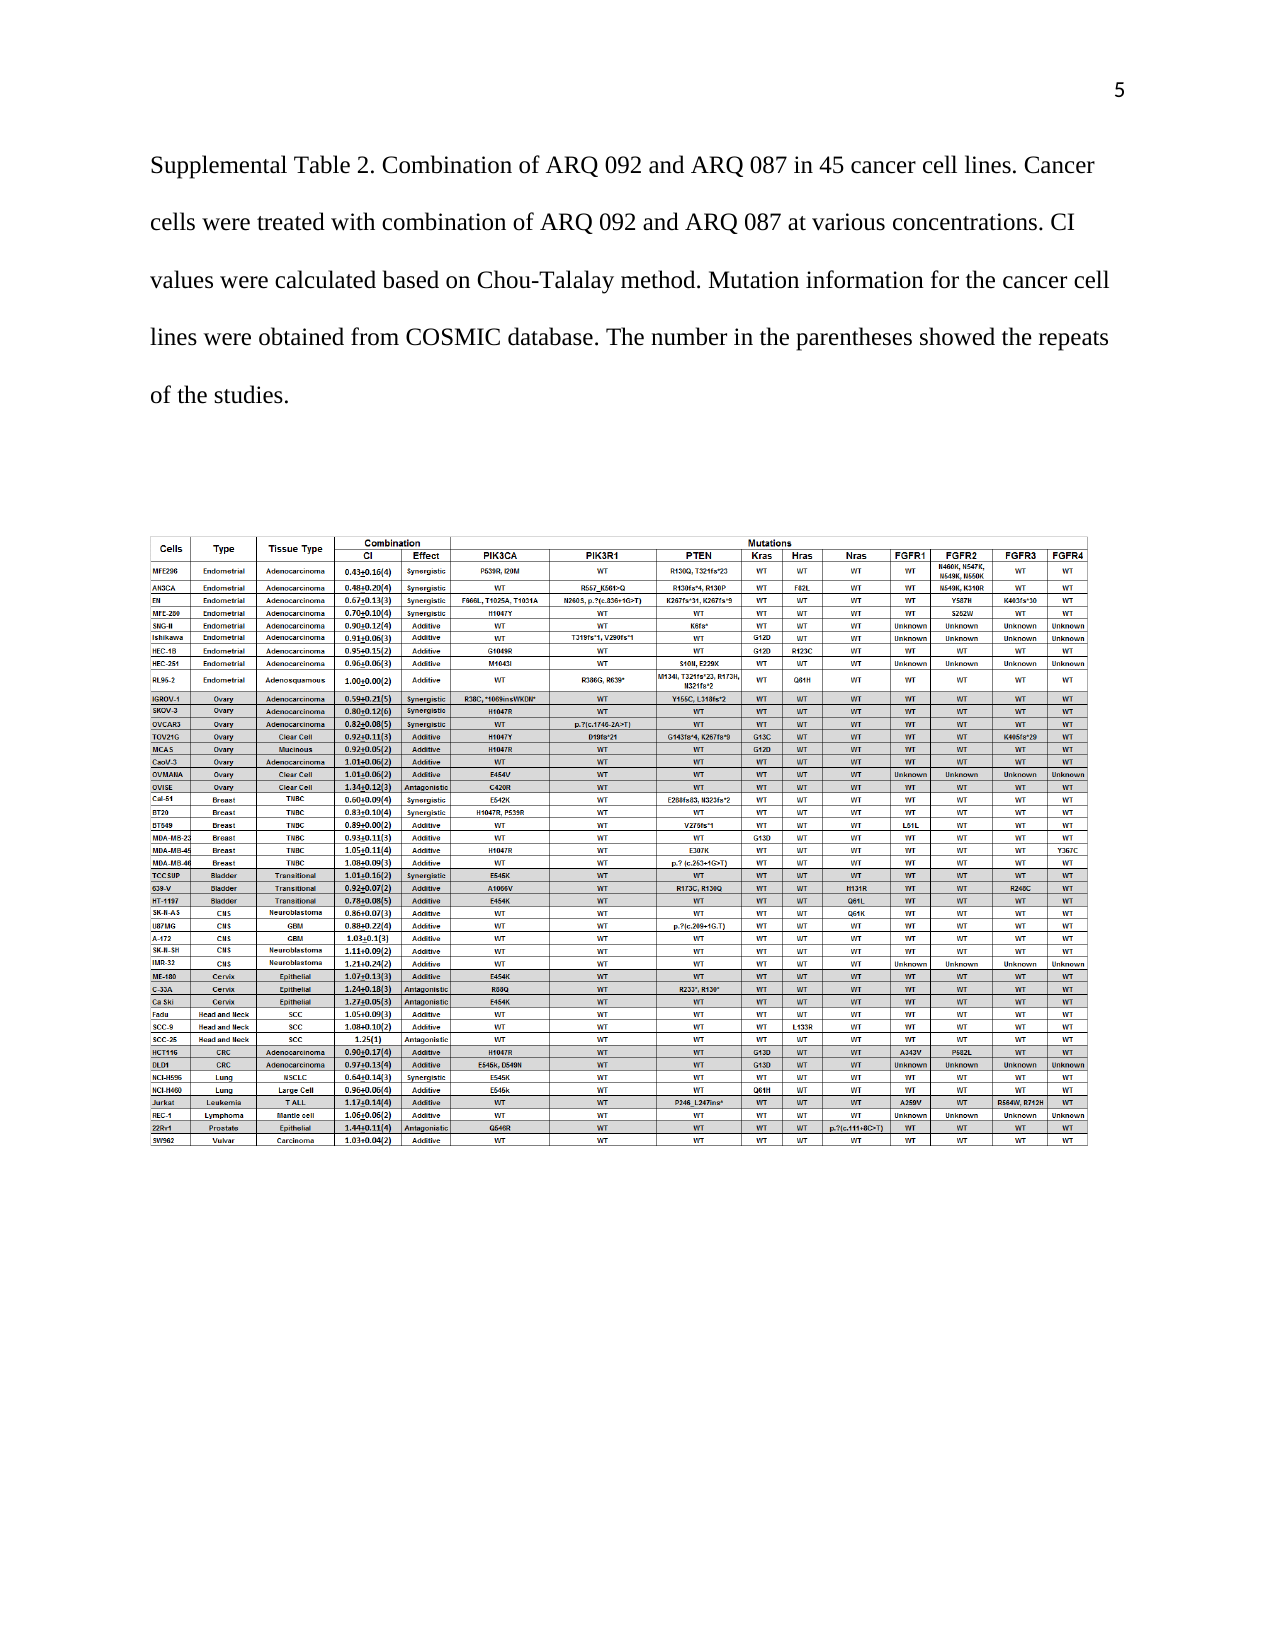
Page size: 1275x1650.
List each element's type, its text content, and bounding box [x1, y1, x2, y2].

text Supplemental Table 2. Combination of ARQ 092 and ARQ 087 in 45 cancer cell lines. Cancer cells were treated with combination of ARQ 092 and ARQ 087 at various concentrations. CI values were calculated based on Chou-Talalay method. Mutation information for the cancer cell lines were obtained from COSMIC database. The number in the parentheses showed the repeats of the studies. [150, 150, 1125, 409]
picture [150, 536, 1088, 1146]
